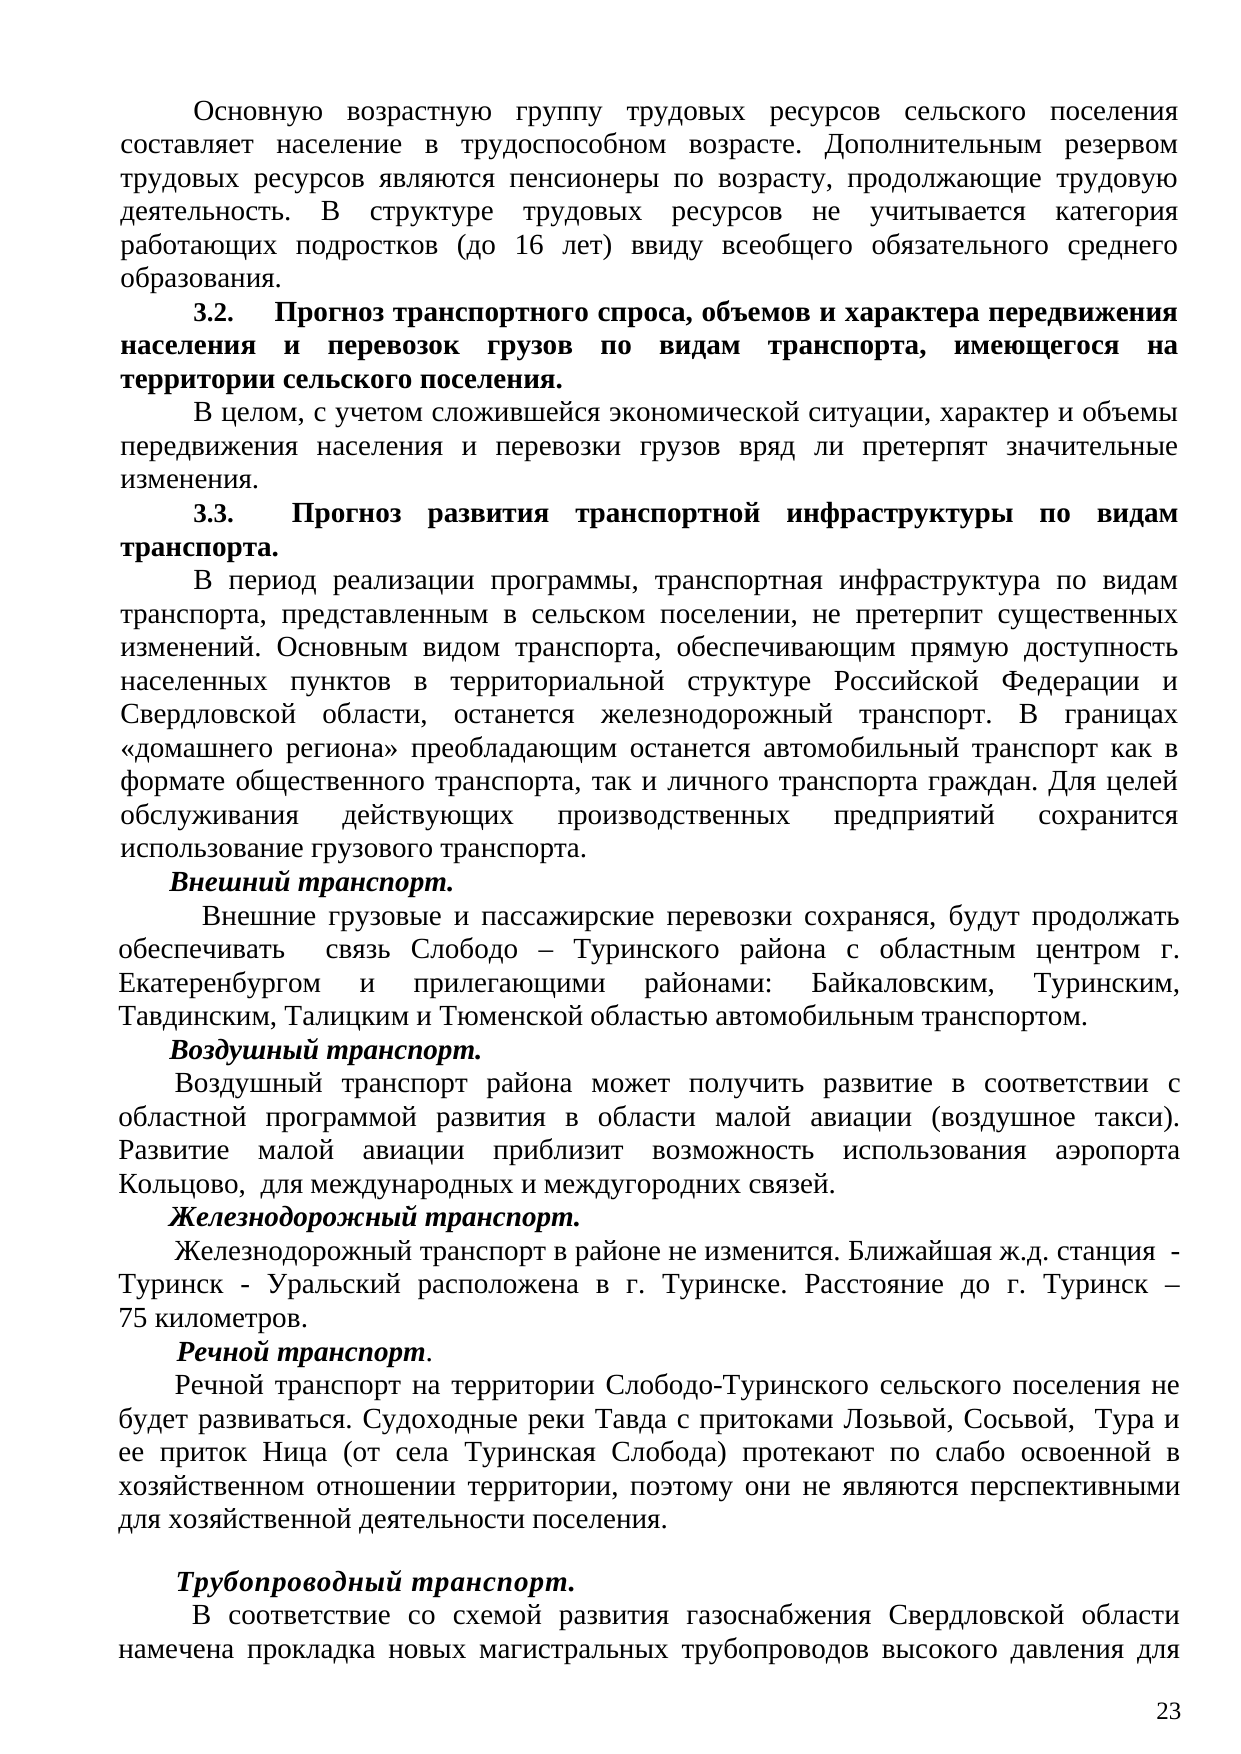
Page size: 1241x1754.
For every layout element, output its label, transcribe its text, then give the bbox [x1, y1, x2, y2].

text В целом, с учетом сложившейся экономической ситуации, характер и объемы передвижения населения и перевозки грузов вряд ли претерпят значительные изменения. [120, 394, 1179, 495]
list Прогноз транспортного спроса, объемов и характера передвижения населения и перевозок грузов по видам транспорта, имеющегося на территории сельского поселения. [120, 294, 1179, 394]
text Внешний транспорт. [118, 864, 1181, 898]
text Трубопроводный транспорт. [118, 1564, 1181, 1597]
text Речной транспорт на территории Слободо-Туринского сельского поселения не будет развиваться. Судоходные реки Тавда с притоками Лозьвой, Сосьвой, Тура и ее приток Ница (от села Туринская Слобода) протекают по слабо освоенной в хозяйственном отношении территории, поэтому они не являются перспективными для хозяйственной деятельности поселения. [118, 1367, 1181, 1535]
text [118, 1597, 1181, 1664]
text Железнодорожный транспорт в районе не изменится. Ближайшая ж.д. станция - Туринск - Уральский расположена в г. Туринске. Расстояние до г. Туринск – . [118, 1233, 1181, 1334]
text Воздушный транспорт района может получить развитие в соответствии с областной программой развития в области малой авиации (воздушное такси). Развитие малой авиации приблизит возможность использования аэропорта Кольцово, для международных и междугородних связей. [118, 1065, 1181, 1199]
text Основную возрастную группу трудовых ресурсов сельского поселения составляет население в трудоспособном возрасте. Дополнительным резервом трудовых ресурсов являются пенсионеры по возрасту, продолжающие трудовую деятельность. В структуре трудовых ресурсов не учитывается категория работающих подростков (до 16 лет) ввиду всеобщего обязательного среднего образования. [120, 93, 1179, 294]
text В период реализации программы, транспортная инфраструктура по видам транспорта, представленным в сельском поселении, не претерпит существенных изменений. Основным видом транспорта, обеспечивающим прямую доступность населенных пунктов в территориальной структуре Российской Федерации и Свердловской области, останется железнодорожный транспорт. В границах «домашнего региона» преобладающим останется автомобильный транспорт как в формате общественного транспорта, так и личного транспорта граждан. Для целей обслуживания действующих производственных предприятий сохранится использование грузового транспорта. [120, 562, 1179, 864]
text Воздушный транспорт. [118, 1032, 1181, 1065]
text Внешние грузовые и пассажирские перевозки сохраняся, будут продолжать обеспечивать связь Слободо – Туринского района с областным центром г. Екатеренбургом и прилегающими районами: Байкаловским, Туринским, Тавдинским, Талицким и Тюменской областью автомобильным транспортом. [118, 898, 1181, 1032]
list Прогноз развития транспортной инфраструктуры по видам транспорта. [120, 495, 1179, 562]
text Железнодорожный транспорт. [118, 1199, 1181, 1233]
text Речной транспорт. [118, 1334, 1181, 1367]
